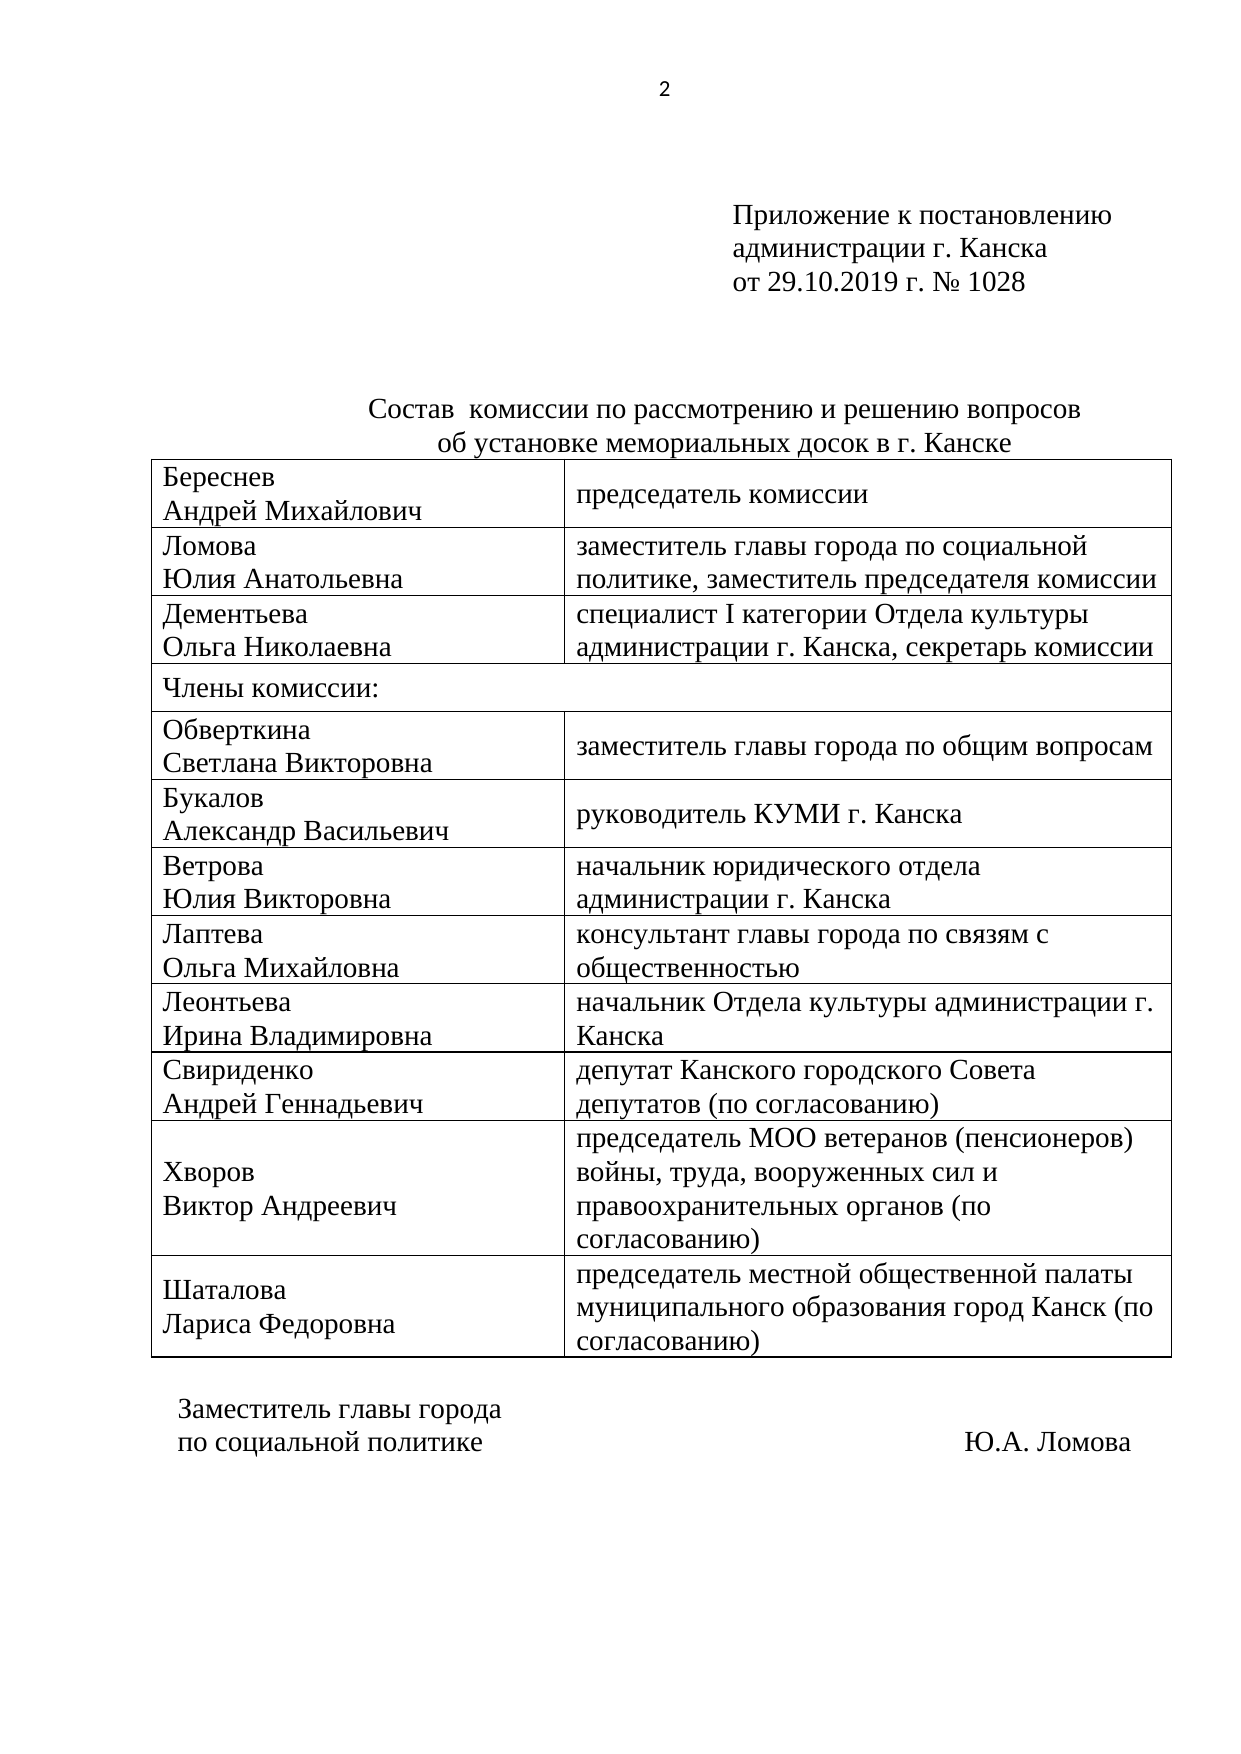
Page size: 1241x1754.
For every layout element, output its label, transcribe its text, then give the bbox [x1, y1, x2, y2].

table_cell председатель МОО ветеранов (пенсионеров) войны, труда, вооруженных сил и правоохранительных органов (по согласованию) [565, 1121, 1171, 1255]
table_cell Береснев Андрей Михайлович [152, 460, 564, 527]
table_cell Лаптева Ольга Михайловна [152, 916, 564, 983]
table_cell Леонтьева Ирина Владимировна [152, 984, 564, 1051]
text по социальной политике Ю.А. Ломова [177, 1424, 1152, 1458]
table_cell консультант главы города по связям с общественностью [565, 916, 1171, 983]
table_cell Члены комиссии: [152, 664, 1171, 711]
table_cell специалист I категории Отдела культуры администрации г. Канска, секретарь комиссии [565, 596, 1171, 663]
table_cell Букалов Александр Васильевич [152, 780, 564, 847]
table_cell председатель комиссии [565, 460, 1171, 527]
text Заместитель главы города [177, 1391, 1152, 1424]
table_cell Ломова Юлия Анатольевна [152, 528, 564, 595]
table_cell Шаталова Лариса Федоровна [152, 1256, 564, 1356]
table_cell начальник Отдела культуры администрации г. Канска [565, 984, 1171, 1051]
table_cell председатель местной общественной палаты муниципального образования город Канск (по согласованию) [565, 1256, 1171, 1356]
table_cell руководитель КУМИ г. Канска [565, 780, 1171, 847]
table_cell Хворов Виктор Андреевич [152, 1121, 564, 1255]
table_cell начальник юридического отдела администрации г. Канска [565, 848, 1171, 915]
table_cell Обверткина Светлана Викторовна [152, 712, 564, 779]
table_cell Дементьева Ольга Николаевна [152, 596, 564, 663]
table_cell заместитель главы города по общим вопросам [565, 712, 1171, 779]
table_cell Свириденко Андрей Геннадьевич [152, 1053, 564, 1119]
table_cell депутат Канского городского Совета депутатов (по согласованию) [565, 1053, 1171, 1119]
table_cell заместитель главы города по социальной политике, заместитель председателя комиссии [565, 528, 1171, 595]
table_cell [151, 130, 1240, 458]
table_cell Ветрова Юлия Викторовна [152, 848, 564, 915]
